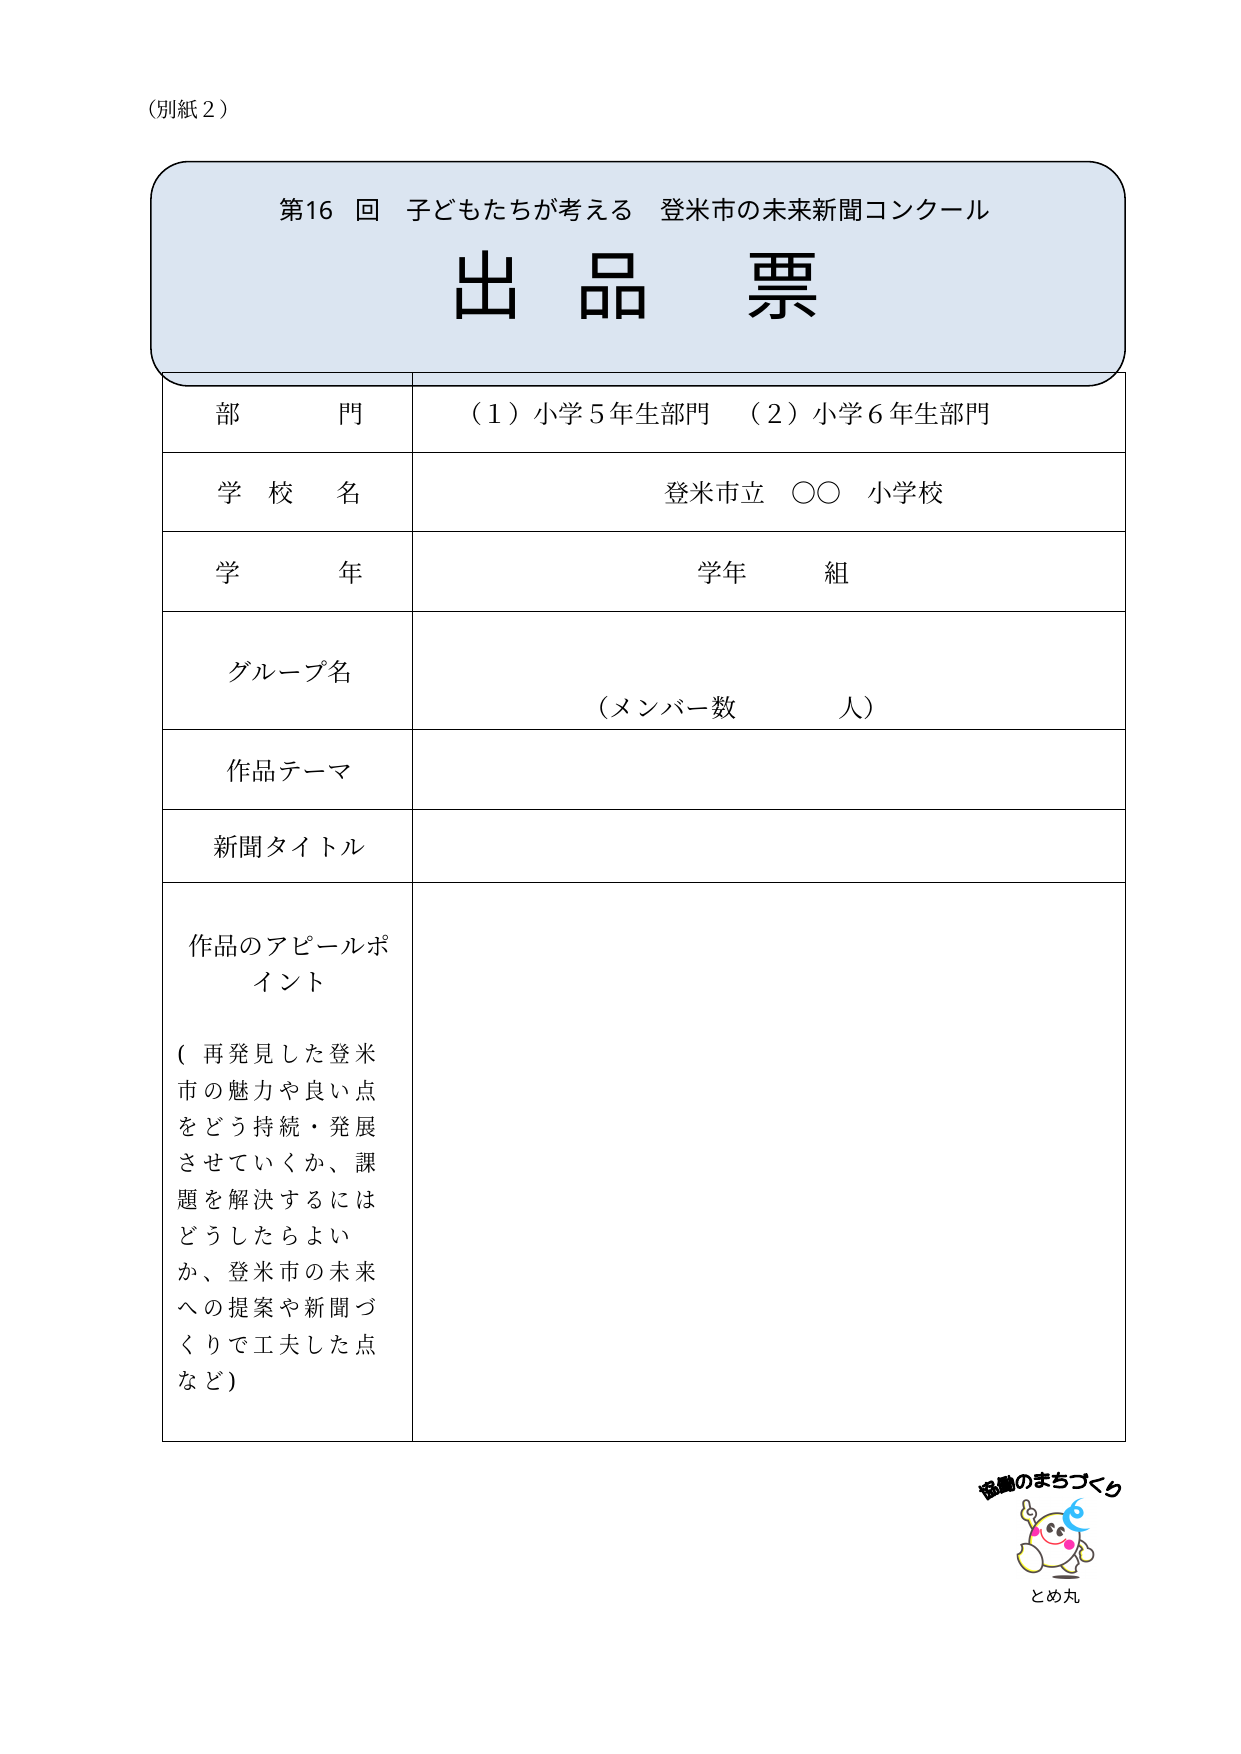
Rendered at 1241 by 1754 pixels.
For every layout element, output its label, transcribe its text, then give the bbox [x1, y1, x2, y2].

table_header （１）小学５年生部門 （２）小学６年生部門 [413, 373, 1125, 452]
table_cell [413, 810, 1125, 882]
table_cell 作品テーマ [163, 730, 412, 808]
table_cell 学校名 [163, 453, 412, 531]
table_cell [413, 883, 1125, 1441]
table_cell 作品のアピールポイント (再発見した登米市の魅力や良い点をどう持続・発展させていくか、課題を解決するにはどうしたらよいか、登米市の未来への提案や新聞づくりで工夫した点など) [163, 883, 412, 1441]
table_cell 新聞タイトル [163, 810, 412, 882]
text 出品票 [152, 227, 1118, 336]
table_cell （メンバー数 人） [413, 612, 1125, 729]
text 第16回 子どもたちが考える 登米市の未来新聞コンクール [152, 191, 1118, 227]
table_cell 学年 [163, 532, 412, 611]
table_cell [413, 730, 1125, 808]
table_cell 登米市立 〇〇 小学校 [413, 453, 1125, 531]
table_cell グループ名 [163, 612, 412, 729]
table_header 部門 [163, 373, 412, 452]
table_cell 学年 組 [413, 532, 1125, 611]
